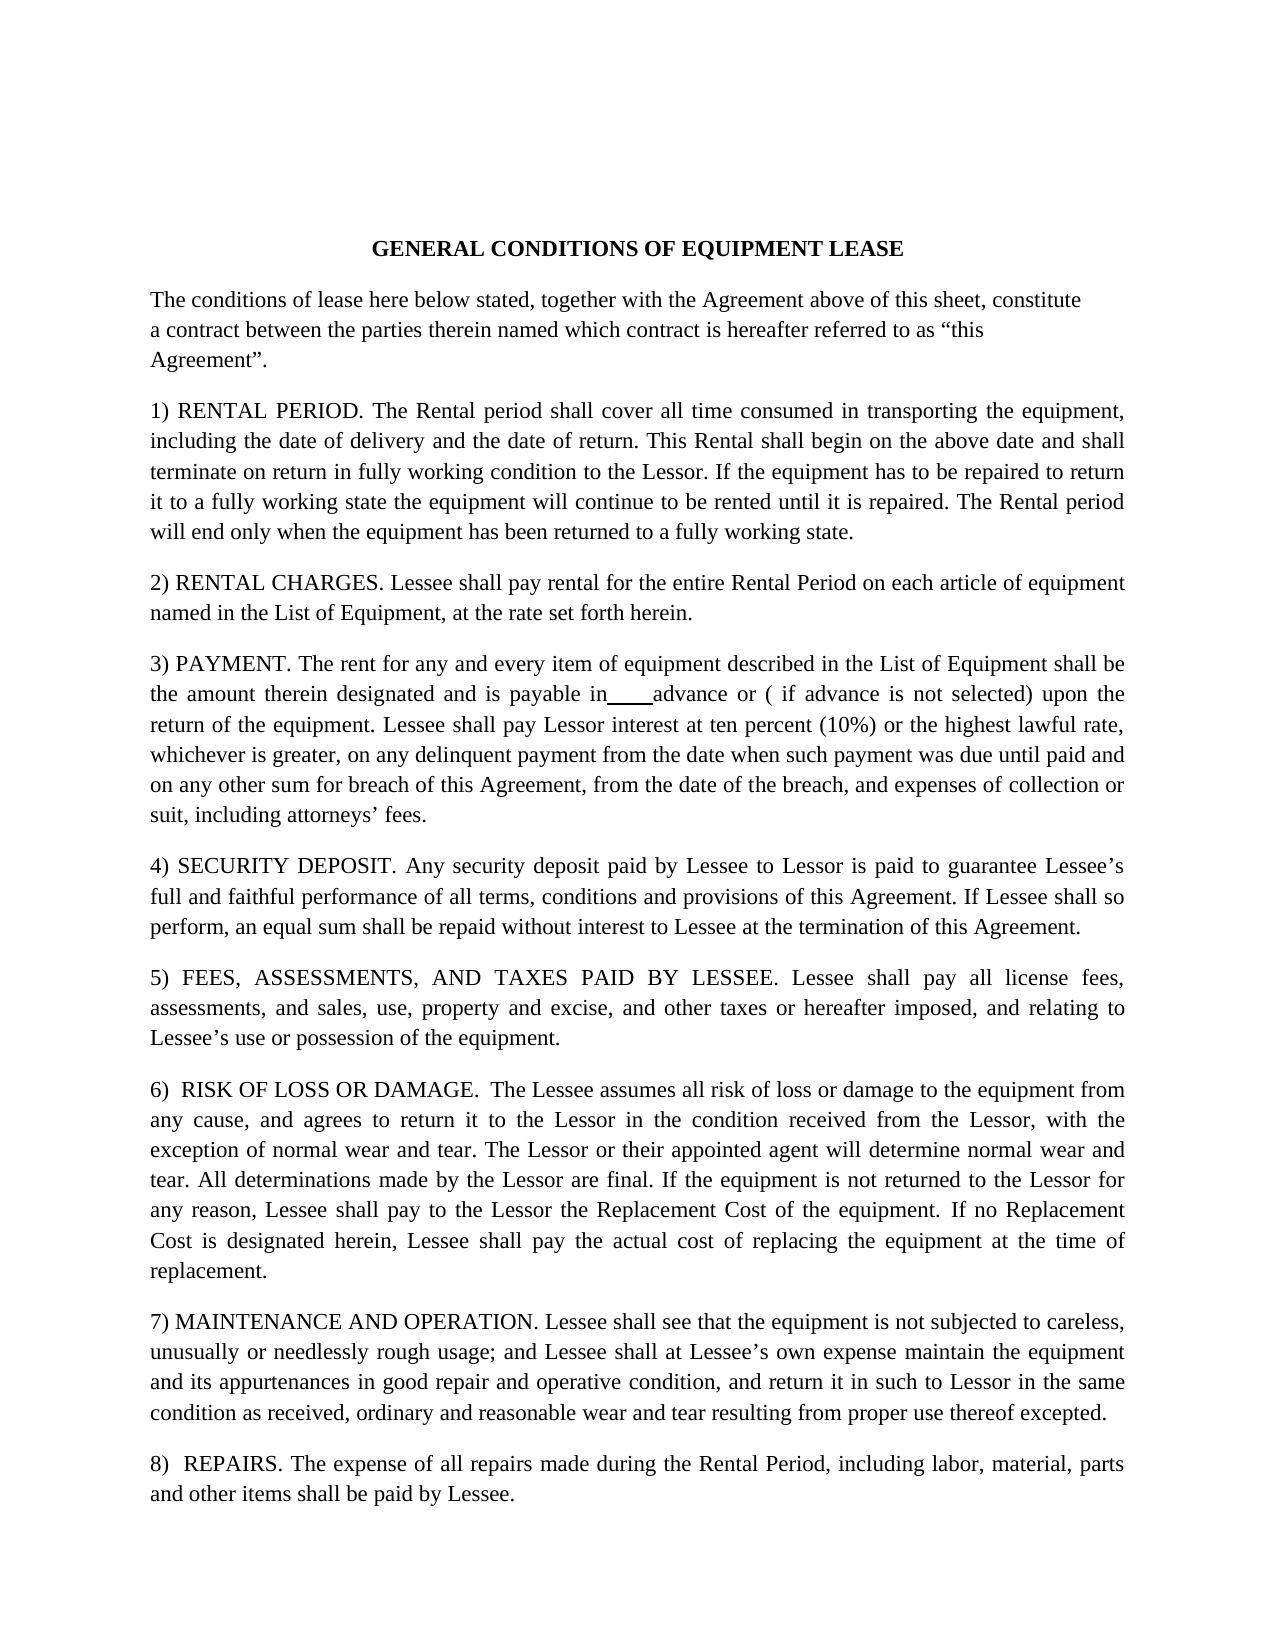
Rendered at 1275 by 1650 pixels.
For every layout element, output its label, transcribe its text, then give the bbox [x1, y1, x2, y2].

list FEES, ASSESSMENTS, AND TAXES PAID BY LESSEE. Lessee shall pay all license fees, assessments, and sales, use, property and excise, and other taxes or hereafter imposed, and relating to Lessee’s use or possession of the equipment. [150, 964, 1125, 1051]
list REPAIRS. The expense of all repairs made during the Rental Period, including labor, material, parts and other items shall be paid by Lessee. [150, 1450, 1125, 1506]
list PAYMENT. The rent for any and every item of equipment described in the List of Equipment shall be the amount therein designated and is payable in advance or ( if advance is not selected) upon the return of the equipment. Lessee shall pay Lessor interest at ten percent (10%) or the highest lawful rate, whichever is greater, on any delinquent payment from the date when such payment was due until paid and on any other sum for breach of this Agreement, from the date of the breach, and expenses of collection or suit, including attorneys’ fees. [150, 650, 1125, 828]
list RENTAL PERIOD. The Rental period shall cover all time consumed in transporting the equipment, including the date of delivery and the date of return. This Rental shall begin on the above date and shall terminate on return in fully working condition to the Lessor. If the equipment has to be repaired to return it to a fully working state the equipment will continue to be rented until it is repaired. The Rental period will end only when the equipment has been returned to a fully working state. [150, 397, 1125, 544]
list SECURITY DEPOSIT. Any security deposit paid by Lessee to Lessor is paid to guarantee Lessee’s full and faithful performance of all terms, conditions and provisions of this Agreement. If Lessee shall so perform, an equal sum shall be repaid without interest to Lessee at the termination of this Agreement. [150, 852, 1125, 939]
text The conditions of lease here below stated, together with the Agreement above of this sheet, constitute a contract between the parties therein named which contract is hereafter referred to as “this Agreement”. [150, 286, 1097, 372]
subtitle GENERAL CONDITIONS OF EQUIPMENT LEASE [371, 235, 1137, 261]
list RENTAL CHARGES. Lessee shall pay rental for the entire Rental Period on each article of equipment named in the List of Equipment, at the rate set forth herein. [150, 569, 1125, 626]
list RISK OF LOSS OR DAMAGE. The Lessee assumes all risk of loss or damage to the equipment from any cause, and agrees to return it to the Lessor in the condition received from the Lessor, with the exception of normal wear and tear. The Lessor or their appointed agent will determine normal wear and tear. All determinations made by the Lessor are final. If the equipment is not returned to the Lessor for any reason, Lessee shall pay to the Lessor the Replacement Cost of the equipment. If no Replacement Cost is designated herein, Lessee shall pay the actual cost of replacing the equipment at the time of replacement. [150, 1076, 1125, 1283]
list MAINTENANCE AND OPERATION. Lessee shall see that the equipment is not subjected to careless, unusually or needlessly rough usage; and Lessee shall at Lessee’s own expense maintain the equipment and its appurtenances in good repair and operative condition, and return it in such to Lessor in the same condition as received, ordinary and reasonable wear and tear resulting from proper use thereof excepted. [150, 1308, 1125, 1425]
